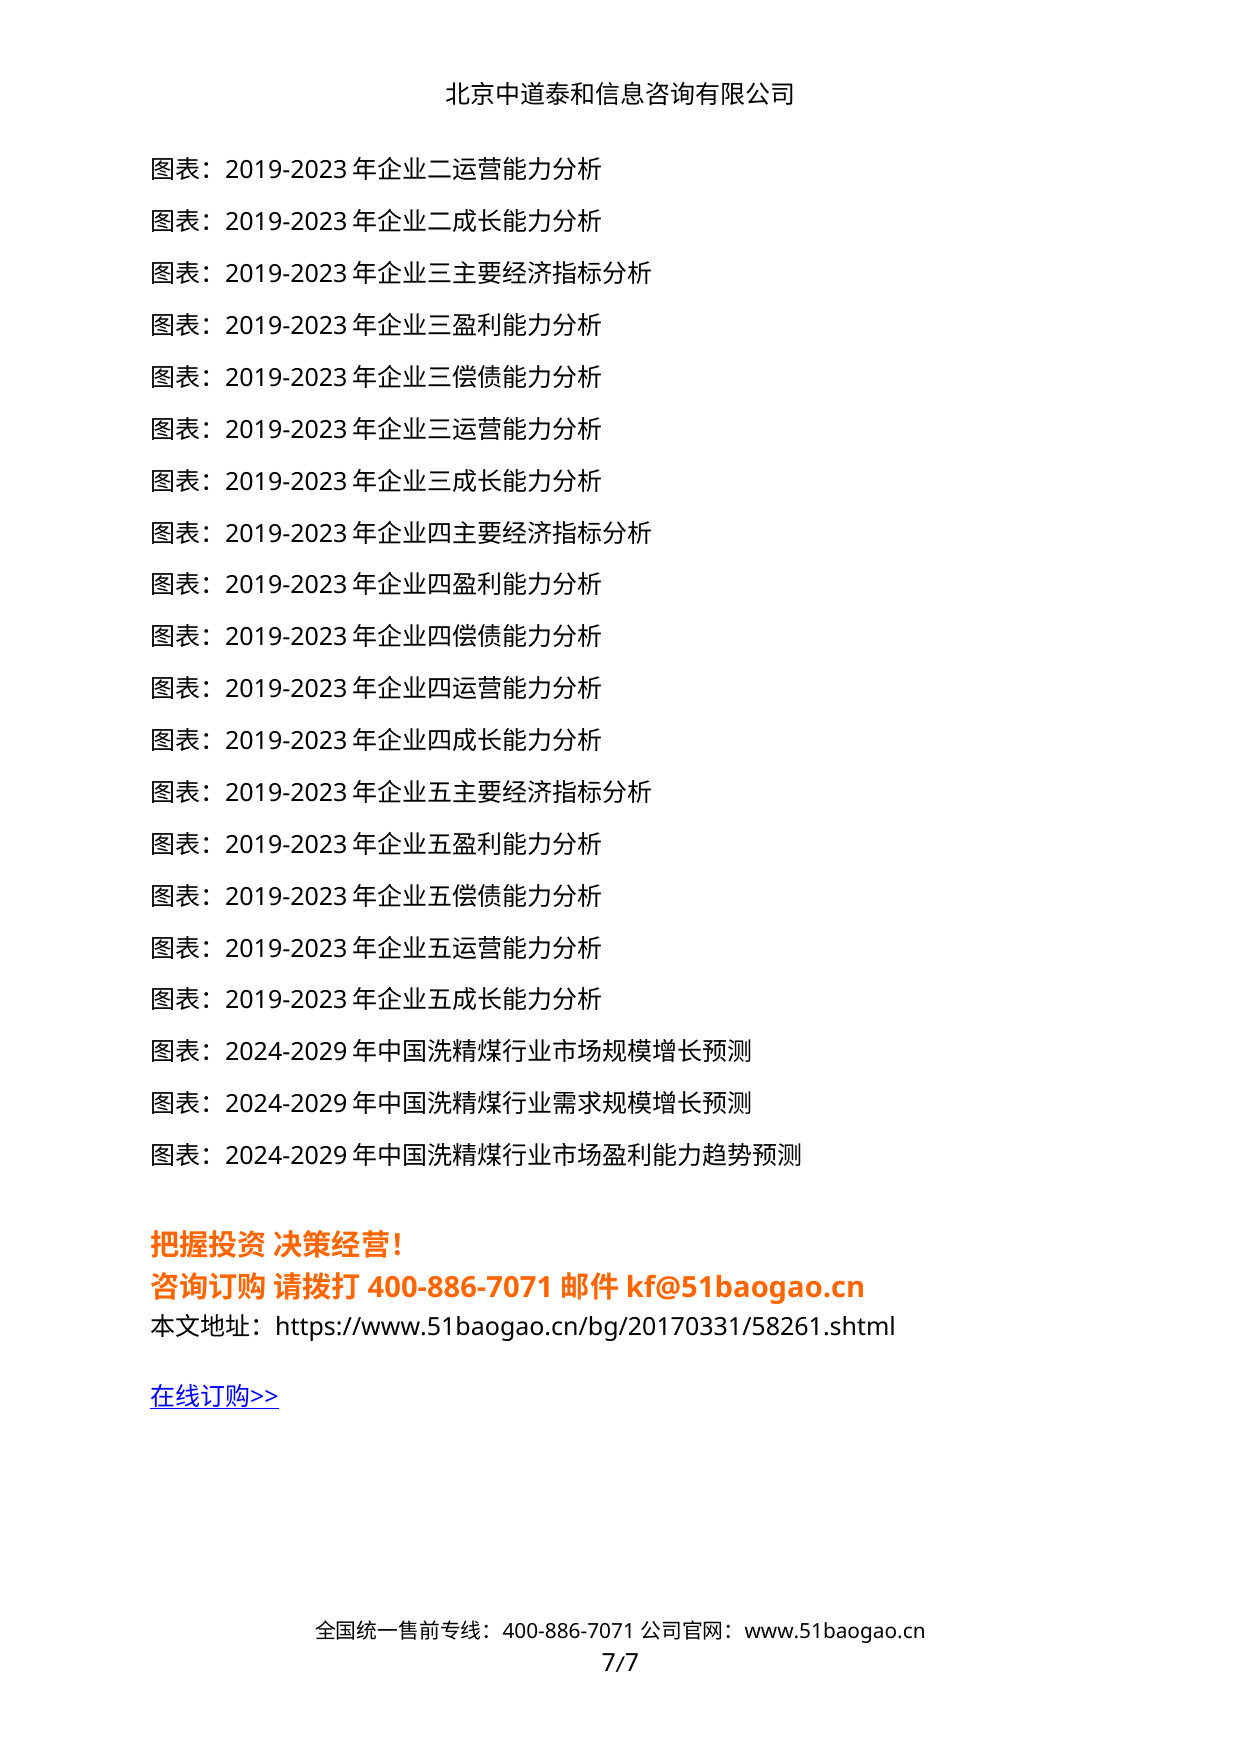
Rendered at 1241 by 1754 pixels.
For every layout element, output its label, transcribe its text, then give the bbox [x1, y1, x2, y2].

text 图表：2019-2023年企业三偿债能力分析 [150, 357, 1090, 394]
text 图表：2019-2023年企业四偿债能力分析 [150, 617, 1090, 653]
text 图表：2019-2023年企业四运营能力分析 [150, 669, 1090, 705]
text 图表：2019-2023年企业二成长能力分析 [150, 202, 1090, 238]
text 图表：2019-2023年企业五偿债能力分析 [150, 876, 1090, 912]
text 图表：2024-2029年中国洗精煤行业市场规模增长预测 [150, 1032, 1090, 1068]
text 图表：2019-2023年企业五成长能力分析 [150, 980, 1090, 1016]
text 图表：2024-2029年中国洗精煤行业需求规模增长预测 [150, 1084, 1090, 1120]
text 图表：2019-2023年企业三成长能力分析 [150, 461, 1090, 497]
text 在线订购>> [150, 1342, 1090, 1413]
text 图表：2019-2023年企业五盈利能力分析 [150, 824, 1090, 861]
text 图表：2019-2023年企业三运营能力分析 [150, 409, 1090, 446]
text 图表：2019-2023年企业四盈利能力分析 [150, 565, 1090, 601]
text 图表：2024-2029年中国洗精煤行业市场盈利能力趋势预测 [150, 1136, 1090, 1172]
text 图表：2019-2023年企业四成长能力分析 [150, 721, 1090, 757]
text 图表：2019-2023年企业二运营能力分析 [150, 150, 1090, 186]
text 把握投资 决策经营！咨询订购 请拨打 400-886-7071 邮件 kf@51baogao.cn本文地址：https://www.51baogao.cn/bg/20170331/58261.shtml [150, 1187, 1090, 1342]
text 图表：2019-2023年企业三盈利能力分析 [150, 306, 1090, 342]
text 图表：2019-2023年企业五主要经济指标分析 [150, 772, 1090, 809]
text 图表：2019-2023年企业四主要经济指标分析 [150, 513, 1090, 549]
text 图表：2019-2023年企业五运营能力分析 [150, 928, 1090, 964]
text 图表：2019-2023年企业三主要经济指标分析 [150, 254, 1090, 290]
